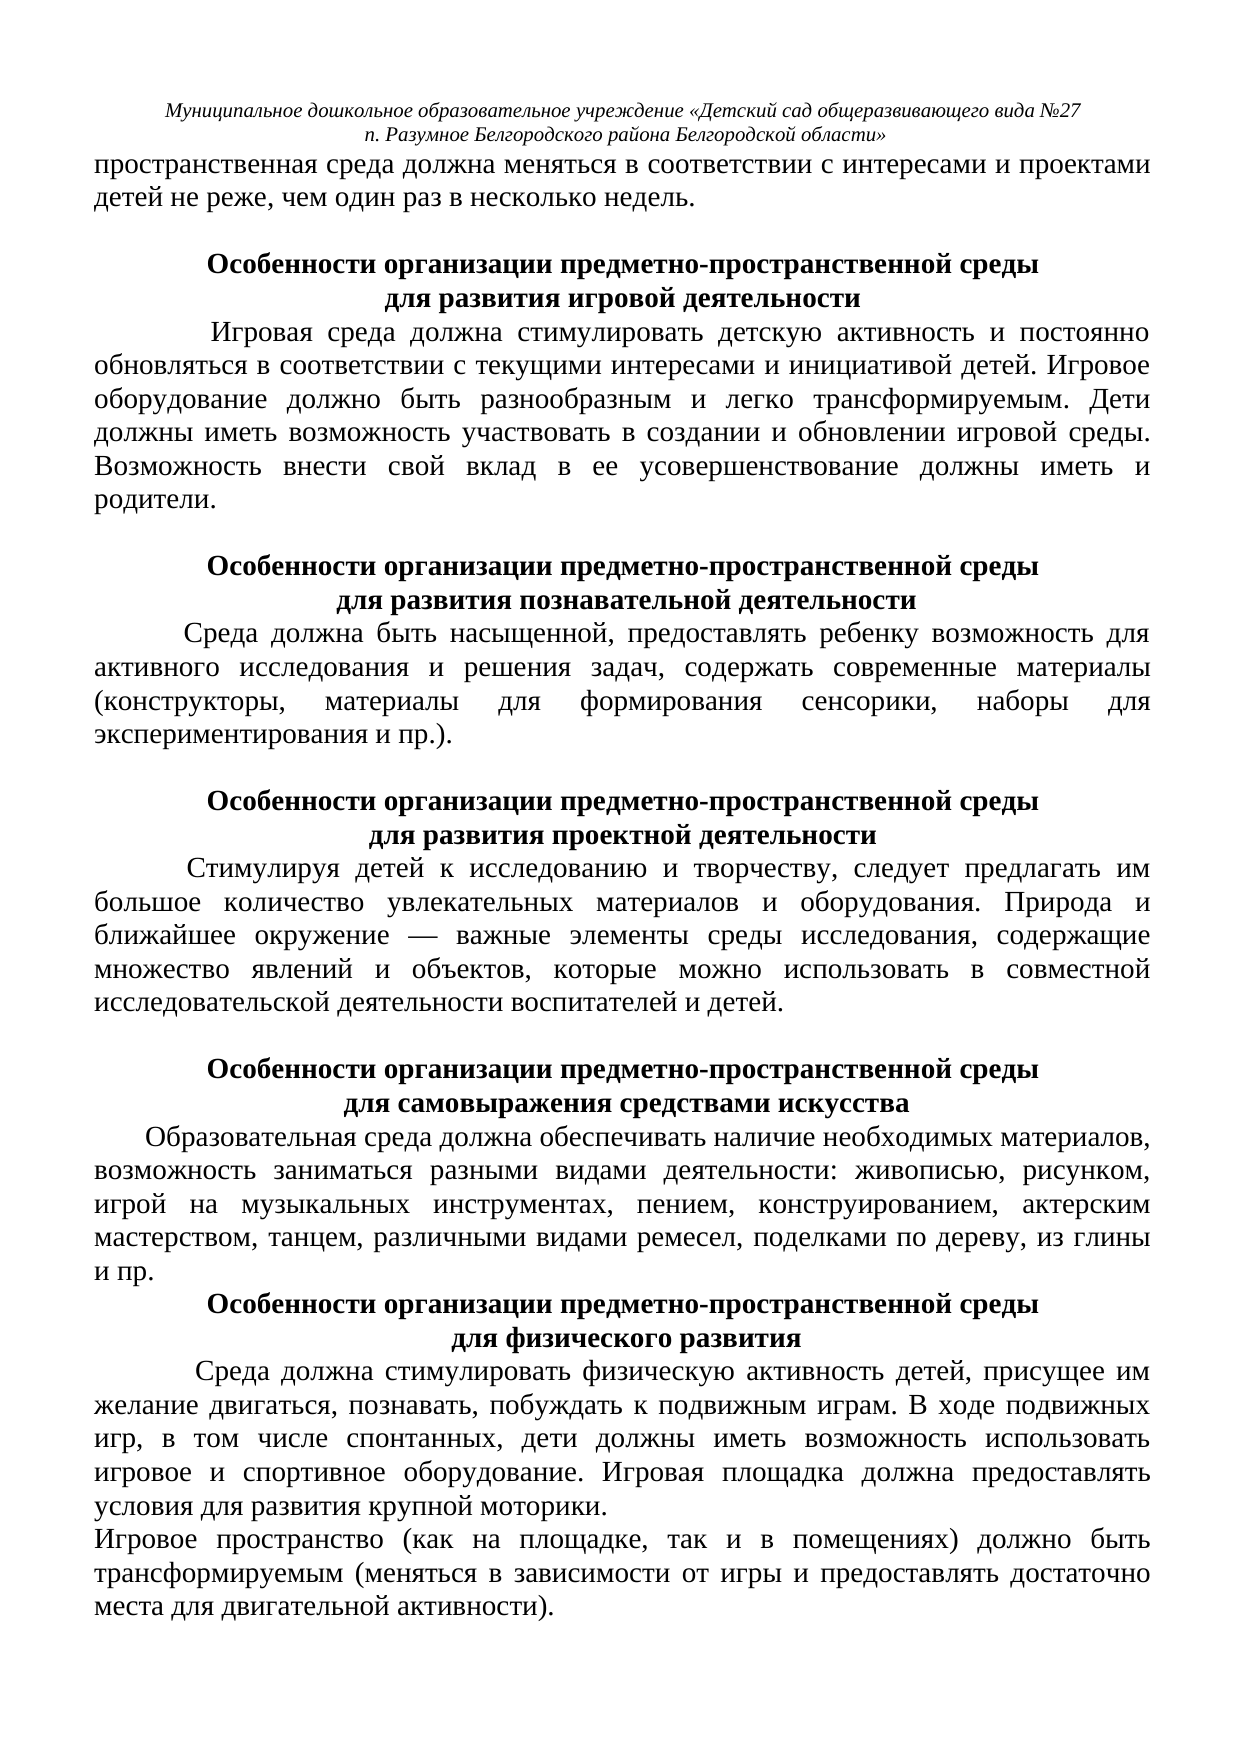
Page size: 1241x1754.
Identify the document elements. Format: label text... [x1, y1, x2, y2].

text для развития проектной деятельности [94, 817, 1152, 850]
text Особенности организации предметно-пространственной среды [94, 548, 1152, 582]
text Среда должна быть насыщенной, предоставлять ребенку возможность для активного исследования и решения задач, содержать современные материалы (конструкторы, материалы для формирования сенсорики, наборы для экспериментирования и пр.). [94, 616, 1152, 750]
text для развития познавательной деятельности [94, 582, 1152, 616]
text Особенности организации предметно-пространственной среды [94, 1052, 1152, 1085]
text Образовательная среда должна обеспечивать наличие необходимых материалов, возможность заниматься разными видами деятельности: живописью, рисунком, игрой на музыкальных инструментах, пением, конструированием, актерским мастерством, танцем, различными видами ремесел, поделками по дереву, из глины и пр. [94, 1119, 1152, 1286]
text для развития игровой деятельности [94, 280, 1152, 314]
text Особенности организации предметно-пространственной среды [94, 783, 1152, 817]
text Игровая среда должна стимулировать детскую активность и постоянно обновляться в соответствии с текущими интересами и инициативой детей. Игровое оборудование должно быть разнообразным и легко трансформируемым. Дети должны иметь возможность участвовать в создании и обновлении игровой среды. Возможность внести свой вклад в ее усовершенствование должны иметь и родители. [94, 314, 1152, 515]
text Особенности организации предметно-пространственной среды [94, 1286, 1152, 1320]
text Игровое пространство (как на площадке, так и в помещениях) должно быть трансформируемым (меняться в зависимости от игры и предоставлять достаточно места для двигательной активности). [94, 1521, 1152, 1622]
text Стимулируя детей к исследованию и творчеству, следует предлагать им большое количество увлекательных материалов и оборудования. Природа и ближайшее окружение — важные элементы среды исследования, содержащие множество явлений и объектов, которые можно использовать в совместной исследовательской деятельности воспитателей и детей. [94, 850, 1152, 1018]
text для самовыражения средствами искусства [94, 1085, 1152, 1119]
text Особенности организации предметно-пространственной среды [94, 247, 1152, 280]
text для физического развития [94, 1320, 1152, 1353]
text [94, 146, 1152, 213]
text Среда должна стимулировать физическую активность детей, присущее им желание двигаться, познавать, побуждать к подвижным играм. В ходе подвижных игр, в том числе спонтанных, дети должны иметь возможность использовать игровое и спортивное оборудование. Игровая площадка должна предоставлять условия для развития крупной моторики. [94, 1353, 1152, 1521]
